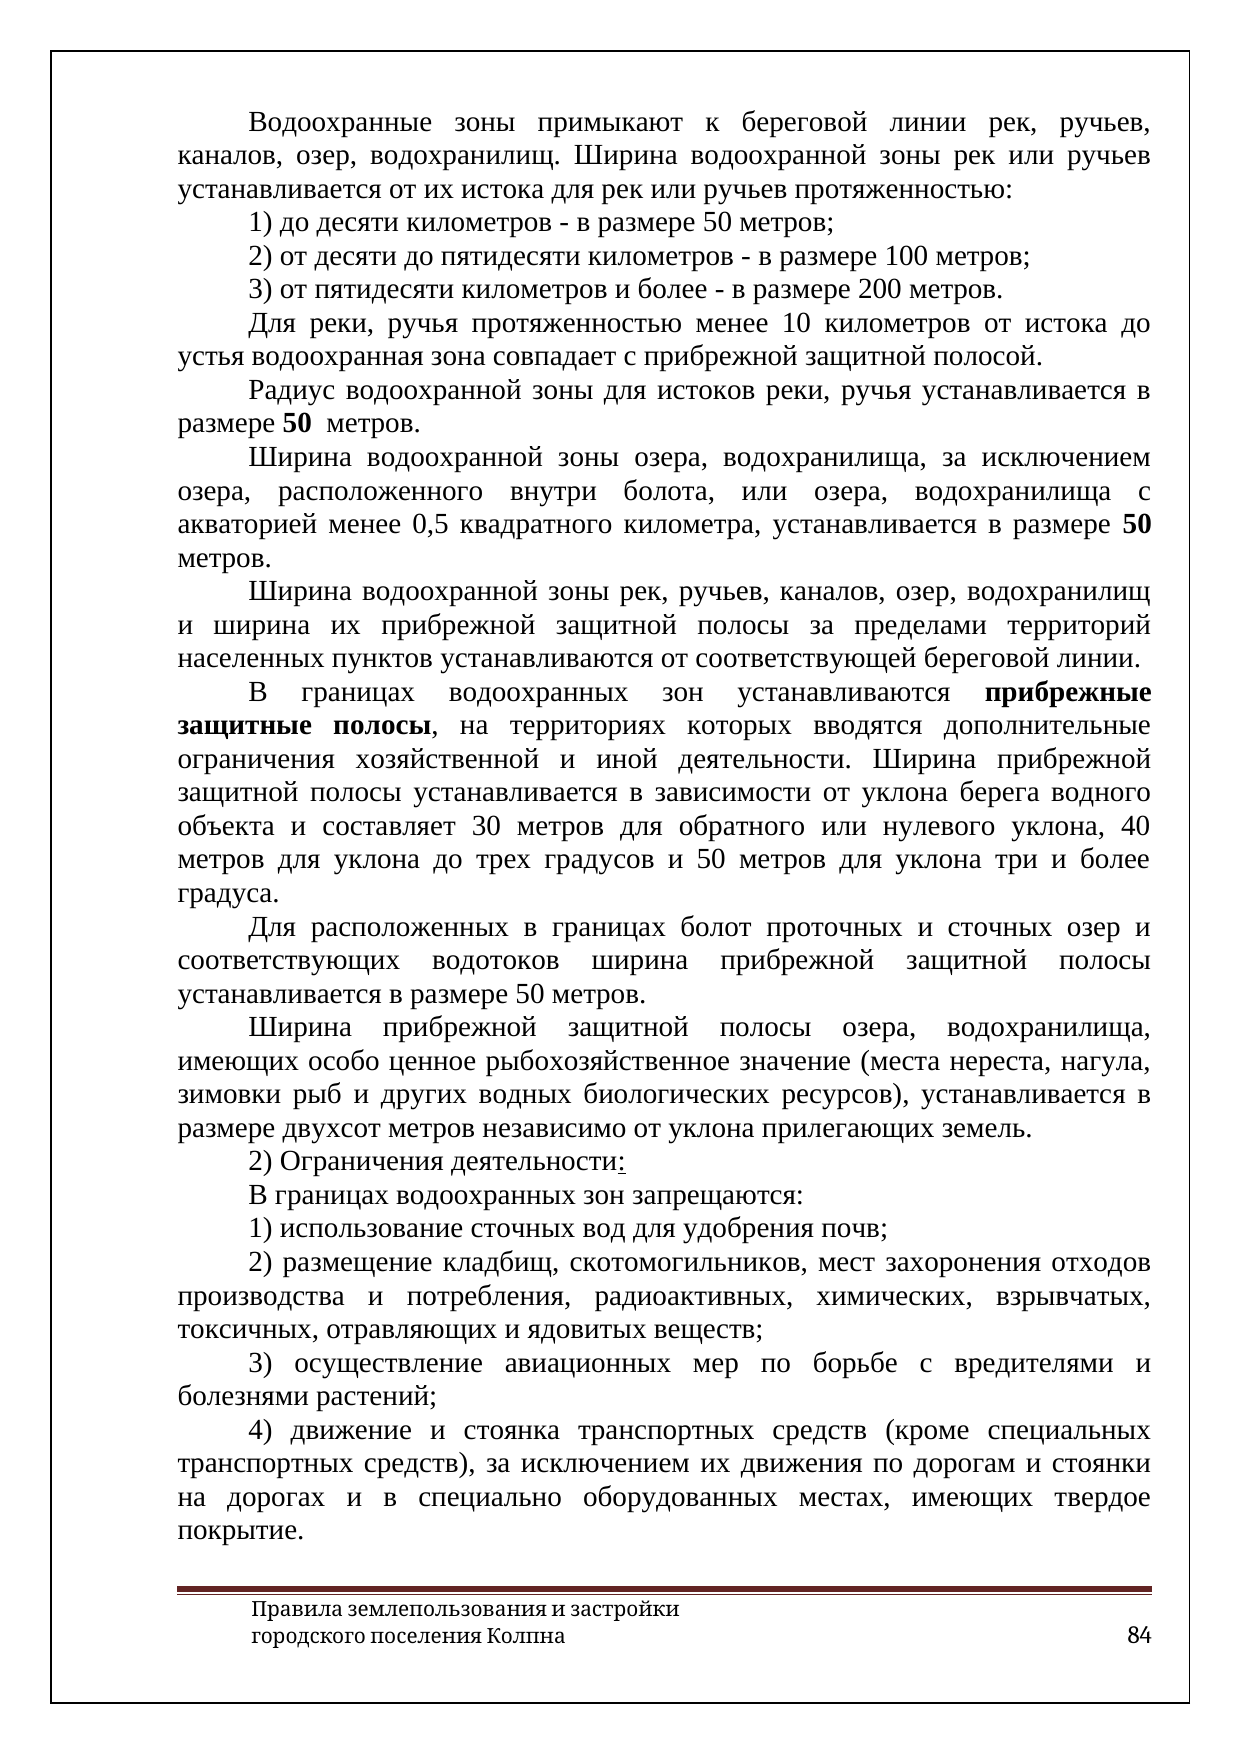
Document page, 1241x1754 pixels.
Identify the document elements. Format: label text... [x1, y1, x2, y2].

text 2) от десяти до пятидесяти километров - в размере 100 метров; [177, 238, 1152, 271]
text В границах водоохранных зон запрещаются: [177, 1177, 1152, 1211]
text 1) до десяти километров - в размере 50 метров; [177, 204, 1152, 238]
text 2) Ограничения деятельности: [177, 1143, 1152, 1177]
text 3) осуществление авиационных мер по борьбе с вредителями и болезнями растений; [177, 1345, 1152, 1412]
text Радиус водоохранной зоны для истоков реки, ручья устанавливается в размере 50 метров. [177, 372, 1152, 439]
text 3) от пятидесяти километров и более - в размере 200 метров. [177, 271, 1152, 305]
text Ширина прибрежной защитной полосы озера, водохранилища, имеющих особо ценное рыбохозяйственное значение (места нереста, нагула, зимовки рыб и других водных биологических ресурсов), устанавливается в размере двухсот метров независимо от уклона прилегающих земель. [177, 1009, 1152, 1143]
text Ширина водоохранной зоны озера, водохранилища, за исключением озера, расположенного внутри болота, или озера, водохранилища с акваторией менее 0,5 квадратного километра, устанавливается в размере 50 метров. [177, 439, 1152, 573]
text Для реки, ручья протяженностью менее 10 километров от истока до устья водоохранная зона совпадает с прибрежной защитной полосой. [177, 305, 1152, 372]
text Для расположенных в границах болот проточных и сточных озер и соответствующих водотоков ширина прибрежной защитной полосы устанавливается в размере 50 метров. [177, 909, 1152, 1009]
text 4) движение и стоянка транспортных средств (кроме специальных транспортных средств), за исключением их движения по дорогам и стоянки на дорогах и в специально оборудованных местах, имеющих твердое покрытие. [177, 1412, 1152, 1546]
text В границах водоохранных зон устанавливаются прибрежные защитные полосы, на территориях которых вводятся дополнительные ограничения хозяйственной и иной деятельности. Ширина прибрежной защитной полосы устанавливается в зависимости от уклона берега водного объекта и составляет 30 метров для обратного или нулевого уклона, 40 метров для уклона до трех градусов и 50 метров для уклона три и более градуса. [177, 674, 1152, 909]
text Ширина водоохранной зоны рек, ручьев, каналов, озер, водохранилищ и ширина их прибрежной защитной полосы за пределами территорий населенных пунктов устанавливаются от соответствующей береговой линии. [177, 573, 1152, 674]
text 2) размещение кладбищ, скотомогильников, мест захоронения отходов производства и потребления, радиоактивных, химических, взрывчатых, токсичных, отравляющих и ядовитых веществ; [177, 1244, 1152, 1345]
text 1) использование сточных вод для удобрения почв; [177, 1211, 1152, 1244]
text Водоохранные зоны примыкают к береговой линии рек, ручьев, каналов, озер, водохранилищ. Ширина водоохранной зоны рек или ручьев устанавливается от их истока для рек или ручьев протяженностью: [177, 104, 1152, 204]
